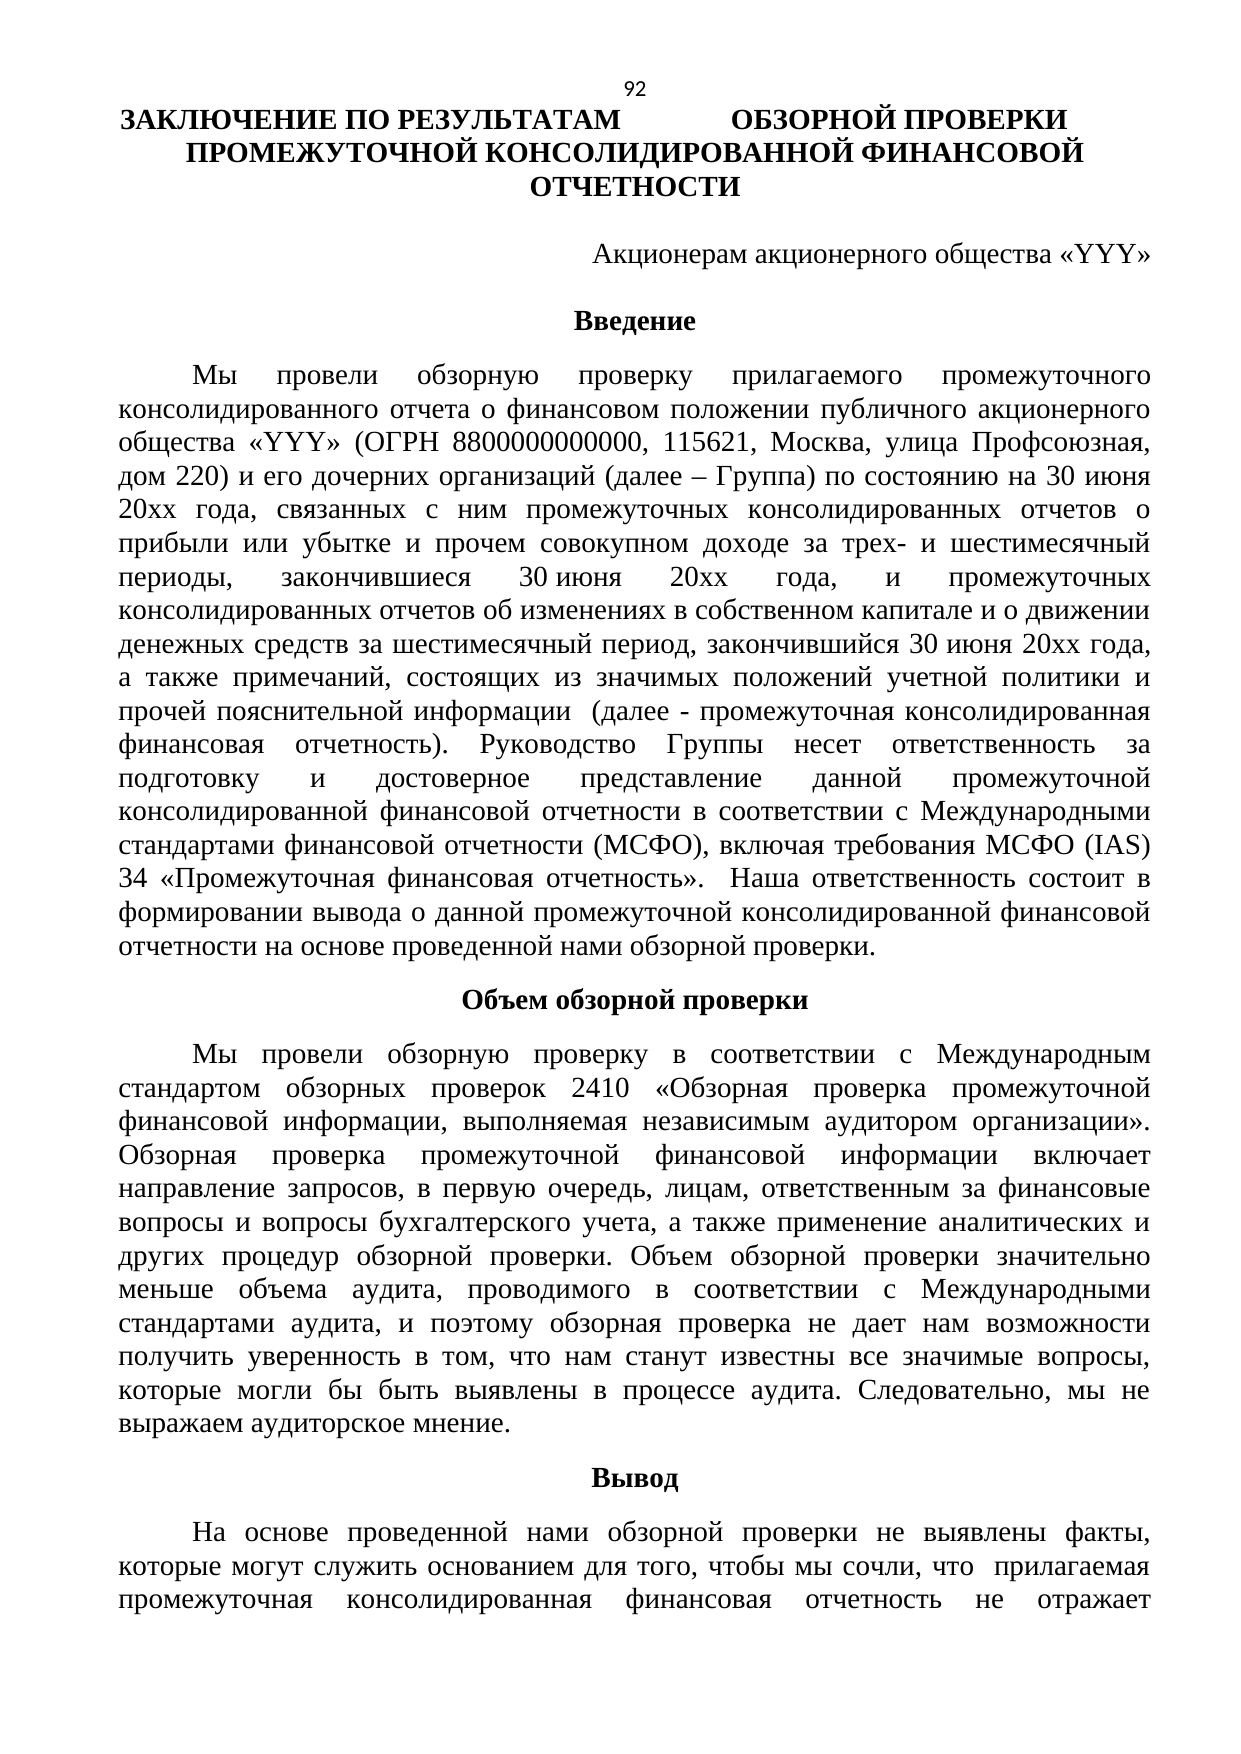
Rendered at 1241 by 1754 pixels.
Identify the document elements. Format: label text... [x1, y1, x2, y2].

text ЗАКЛЮЧЕНИЕ ПО РЕЗУЛЬТАТАМ ОБЗОРНОЙ ПРОВЕРКИ ПРОМЕЖУТОЧНОЙ КОНСОЛИДИРОВАННОЙ ФИНАНСОВОЙ ОТЧЕТНОСТИ [118, 102, 1152, 202]
text Введение [118, 303, 1152, 337]
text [118, 1514, 1152, 1615]
text Объем обзорной проверки [118, 982, 1152, 1016]
text Мы провели обзорную проверку в соответствии с Международным стандартом обзорных проверок 2410 «Обзорная проверка промежуточной финансовой информации, выполняемая независимым аудитором организации». Обзорная проверка промежуточной финансовой информации включает направление запросов, в первую очередь, лицам, ответственным за финансовые вопросы и вопросы бухгалтерского учета, а также применение аналитических и других процедур обзорной проверки. Объем обзорной проверки значительно меньше объема аудита, проводимого в соответствии с Международными стандартами аудита, и поэтому обзорная проверка не дает нам возможности получить уверенность в том, что нам станут известны все значимые вопросы, которые могли бы быть выявлены в процессе аудита. Следовательно, мы не выражаем аудиторское мнение. [118, 1036, 1152, 1439]
text Вывод [118, 1460, 1152, 1493]
text Акционерам акционерного общества «YYY» [118, 236, 1152, 269]
text Мы провели обзорную проверку прилагаемого промежуточного консолидированного отчета о финансовом положении публичного акционерного общества «YYY» (ОГРН 8800000000000, 115621, Москва, улица Профсоюзная, дом 220) и его дочерних организаций (далее – Группа) по состоянию на 30 июня 20хх года, связанных с ним промежуточных консолидированных отчетов о прибыли или убытке и прочем совокупном доходе за трех- и шестимесячный периоды, закончившиеся 30 июня 20хх года, и промежуточных консолидированных отчетов об изменениях в собственном капитале и о движении денежных средств за шестимесячный период, закончившийся 30 июня 20хх года, а также примечаний, состоящих из значимых положений учетной политики и прочей пояснительной информации (далее - промежуточная консолидированная финансовая отчетность). Руководство Группы несет ответственность за подготовку и достоверное представление данной промежуточной консолидированной финансовой отчетности в соответствии с Международными стандартами финансовой отчетности (МСФО), включая требования МСФО (IAS) 34 «Промежуточная финансовая отчетность». Наша ответственность состоит в формировании вывода о данной промежуточной консолидированной финансовой отчетности на основе проведенной нами обзорной проверки. [118, 357, 1152, 961]
